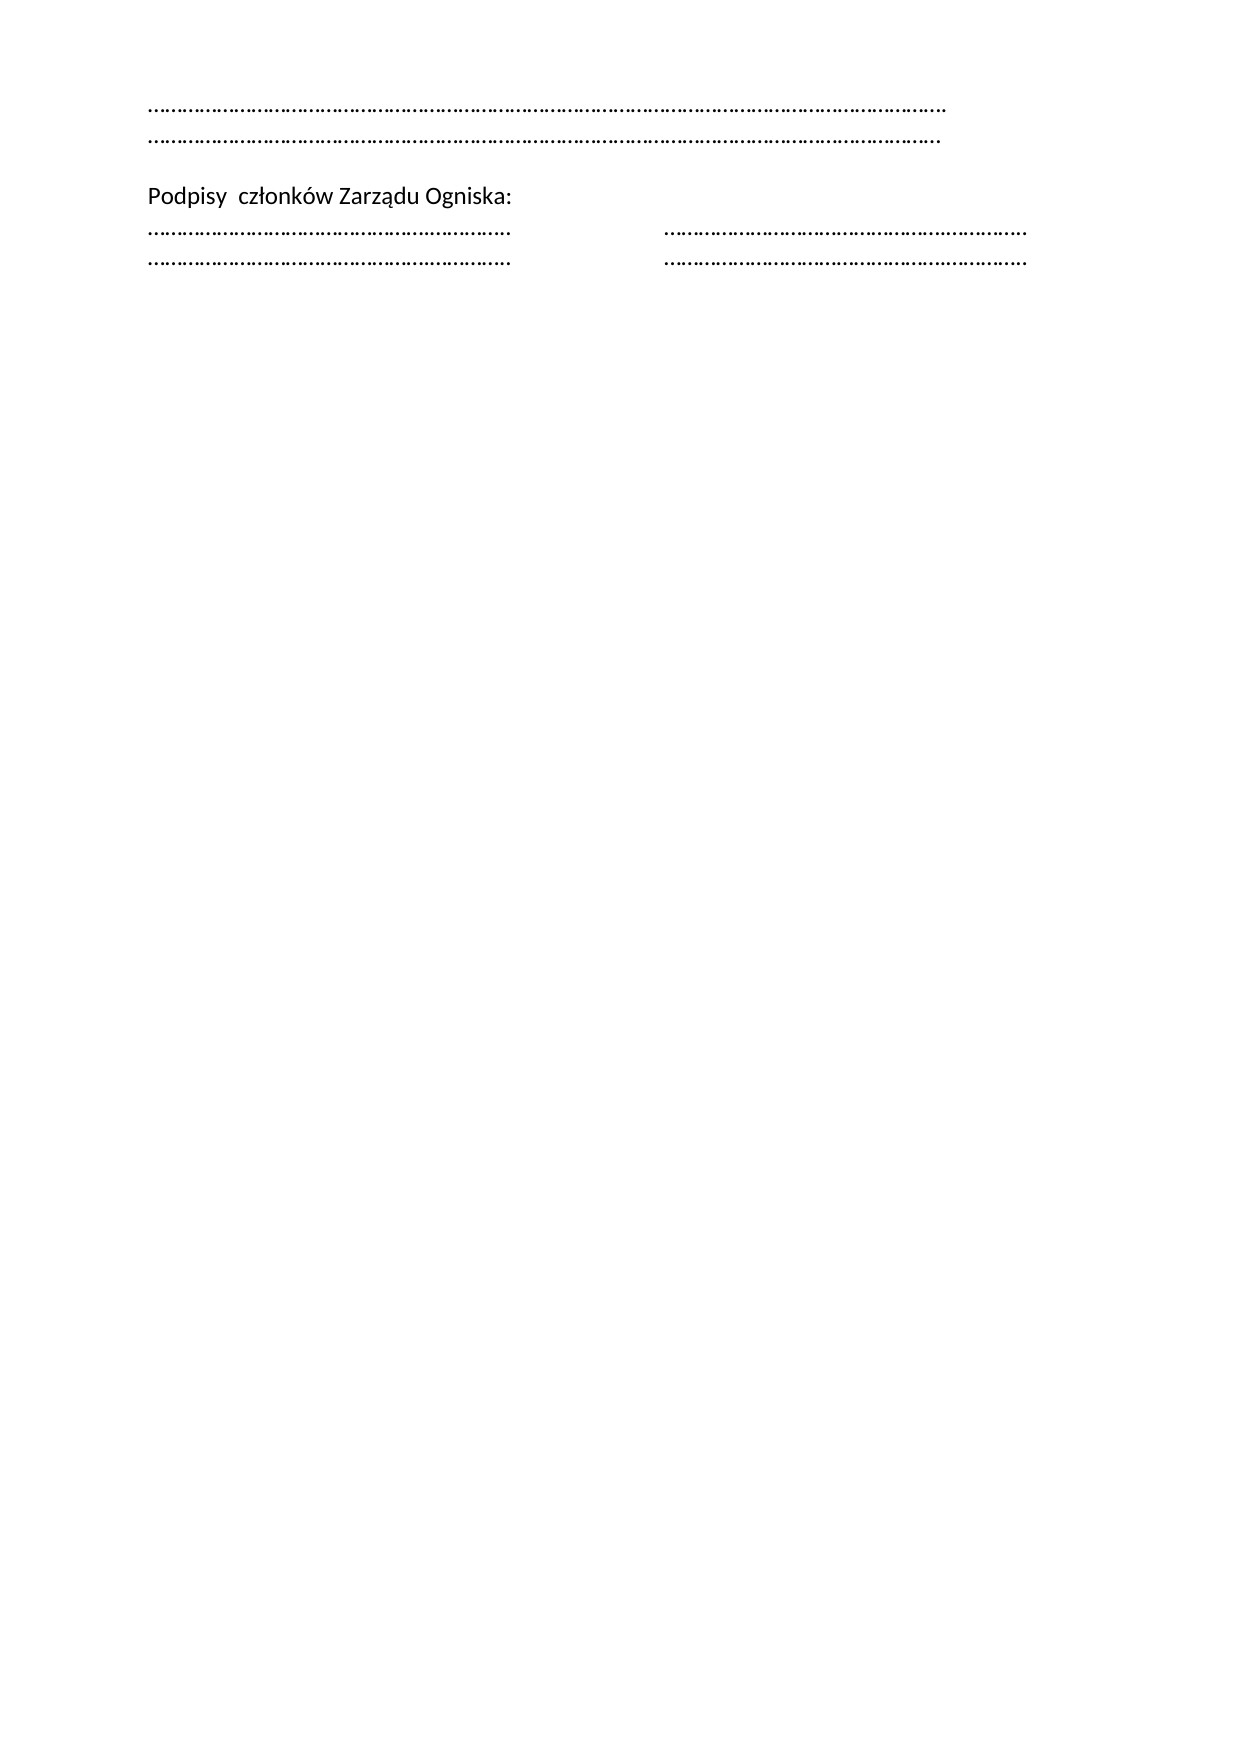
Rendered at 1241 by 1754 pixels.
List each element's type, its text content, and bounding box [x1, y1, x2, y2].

text ………………………………………….………….. ………………………………………….………….. [148, 241, 1092, 272]
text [148, 89, 1092, 150]
text ………………………………………….………….. ………………………………………….………….. [148, 211, 1092, 241]
text Podpisy członków Zarządu Ogniska: [148, 180, 1092, 211]
